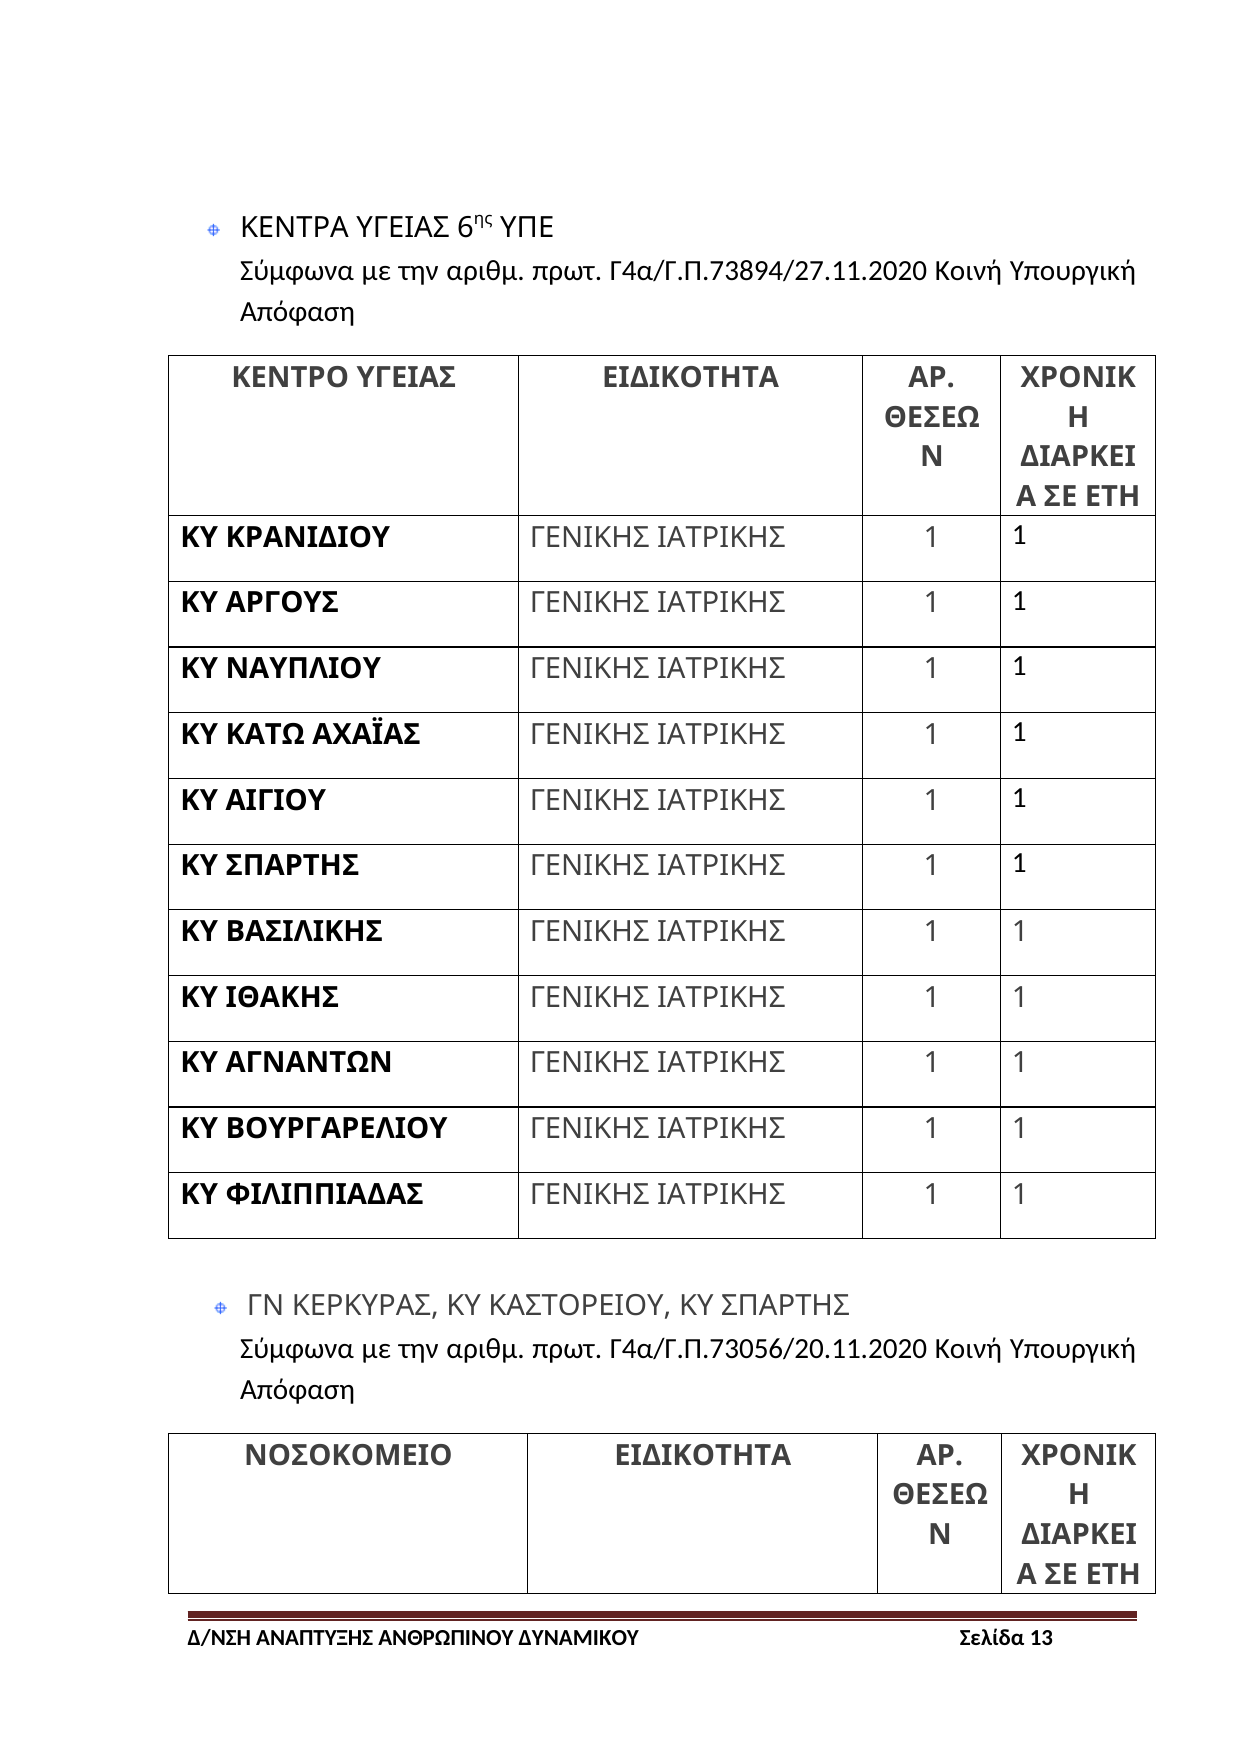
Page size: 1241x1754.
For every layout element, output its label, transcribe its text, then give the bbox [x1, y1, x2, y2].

table_header ΧΡΟΝΙΚΗ ΔΙΑΡΚΕΙΑ ΣΕ ΕΤΗ [1002, 1434, 1155, 1593]
table_cell 1 [1001, 976, 1155, 1041]
table_cell ΓΕΝΙΚΗΣ ΙΑΤΡΙΚΗΣ [519, 713, 862, 778]
table_cell 1 [1001, 516, 1155, 581]
table_header ΚΕΝΤΡΟ ΥΓΕΙΑΣ [169, 356, 518, 515]
table_cell ΓΕΝΙΚΗΣ ΙΑΤΡΙΚΗΣ [519, 910, 862, 975]
table_cell ΚΥ ΚΡΑΝΙΔΙΟΥ [169, 516, 518, 581]
table_cell 1 [1001, 1108, 1155, 1172]
table_cell 1 [863, 976, 1000, 1041]
table_cell 1 [863, 713, 1000, 778]
table_cell 1 [1001, 1042, 1155, 1106]
table_cell ΚΥ ΦΙΛΙΠΠΙΑΔΑΣ [169, 1173, 518, 1238]
list Σύμφωνα με την αριθμ. πρωτ. Γ4α/Γ.Π.73894/27.11.2020 Κοινή Υπουργική Απόφαση [240, 252, 1137, 329]
table_cell 1 [1001, 713, 1155, 778]
table_cell 1 [863, 779, 1000, 843]
table_cell ΓΕΝΙΚΗΣ ΙΑΤΡΙΚΗΣ [519, 1108, 862, 1172]
picture [203, 221, 220, 238]
table_cell ΚΥ ΚΑΤΩ ΑΧΑΪΑΣ [169, 713, 518, 778]
table_cell 1 [863, 1108, 1000, 1172]
table_header ΕΙΔΙΚΟΤΗΤΑ [528, 1434, 877, 1593]
table_header ΧΡΟΝΙΚΗ ΔΙΑΡΚΕΙΑ ΣΕ ΕΤΗ [1001, 356, 1155, 515]
table_cell 1 [863, 648, 1000, 712]
table_cell ΚΥ ΑΓΝΑΝΤΩΝ [169, 1042, 518, 1106]
table_cell 1 [1001, 845, 1155, 909]
table_cell 1 [863, 516, 1000, 581]
table_cell ΓΕΝΙΚΗΣ ΙΑΤΡΙΚΗΣ [519, 976, 862, 1041]
table_cell 1 [1001, 779, 1155, 843]
table_header ΑΡ. ΘΕΣΕΩΝ [878, 1434, 1001, 1593]
table_header ΑΡ. ΘΕΣΕΩΝ [863, 356, 1000, 515]
table_cell 1 [1001, 582, 1155, 646]
table_cell 1 [1001, 648, 1155, 712]
table_cell ΓΕΝΙΚΗΣ ΙΑΤΡΙΚΗΣ [519, 648, 862, 712]
table_header ΝΟΣΟΚΟΜΕΙΟ [169, 1434, 527, 1593]
table_cell 1 [863, 1042, 1000, 1106]
table_cell ΚΥ ΒΟΥΡΓΑΡΕΛΙΟΥ [169, 1108, 518, 1172]
table_cell ΚΥ ΑΙΓΙΟΥ [169, 779, 518, 843]
table_cell ΓΕΝΙΚΗΣ ΙΑΤΡΙΚΗΣ [519, 1042, 862, 1106]
table_cell ΓΕΝΙΚΗΣ ΙΑΤΡΙΚΗΣ [519, 516, 862, 581]
table_cell ΚΥ ΒΑΣΙΛΙΚΗΣ [169, 910, 518, 975]
picture [210, 1299, 227, 1316]
list ΚΕΝΤΡΑ ΥΓΕΙΑΣ 6ης ΥΠΕ [202, 207, 1137, 246]
table_cell 1 [1001, 1173, 1155, 1238]
table_cell 1 [863, 845, 1000, 909]
table_cell 1 [863, 582, 1000, 646]
list ΓΝ ΚΕΡΚΥΡΑΣ, ΚΥ ΚΑΣΤΟΡΕΙΟΥ, ΚΥ ΣΠΑΡΤΗΣ [209, 1284, 1137, 1324]
table_cell ΓΕΝΙΚΗΣ ΙΑΤΡΙΚΗΣ [519, 779, 862, 843]
table_cell 1 [863, 910, 1000, 975]
table_cell ΚΥ ΙΘΑΚΗΣ [169, 976, 518, 1041]
table_cell ΓΕΝΙΚΗΣ ΙΑΤΡΙΚΗΣ [519, 1173, 862, 1238]
table_cell ΓΕΝΙΚΗΣ ΙΑΤΡΙΚΗΣ [519, 845, 862, 909]
table_cell ΚΥ ΑΡΓΟΥΣ [169, 582, 518, 646]
table_cell ΓΕΝΙΚΗΣ ΙΑΤΡΙΚΗΣ [519, 582, 862, 646]
table_cell 1 [1001, 910, 1155, 975]
table_cell 1 [863, 1173, 1000, 1238]
table_cell ΚΥ ΝΑΥΠΛΙΟΥ [169, 648, 518, 712]
table_header ΕΙΔΙΚΟΤΗΤΑ [519, 356, 862, 515]
table_cell ΚΥ ΣΠΑΡΤΗΣ [169, 845, 518, 909]
list Σύμφωνα με την αριθμ. πρωτ. Γ4α/Γ.Π.73056/20.11.2020 Κοινή Υπουργική Απόφαση [240, 1330, 1137, 1407]
